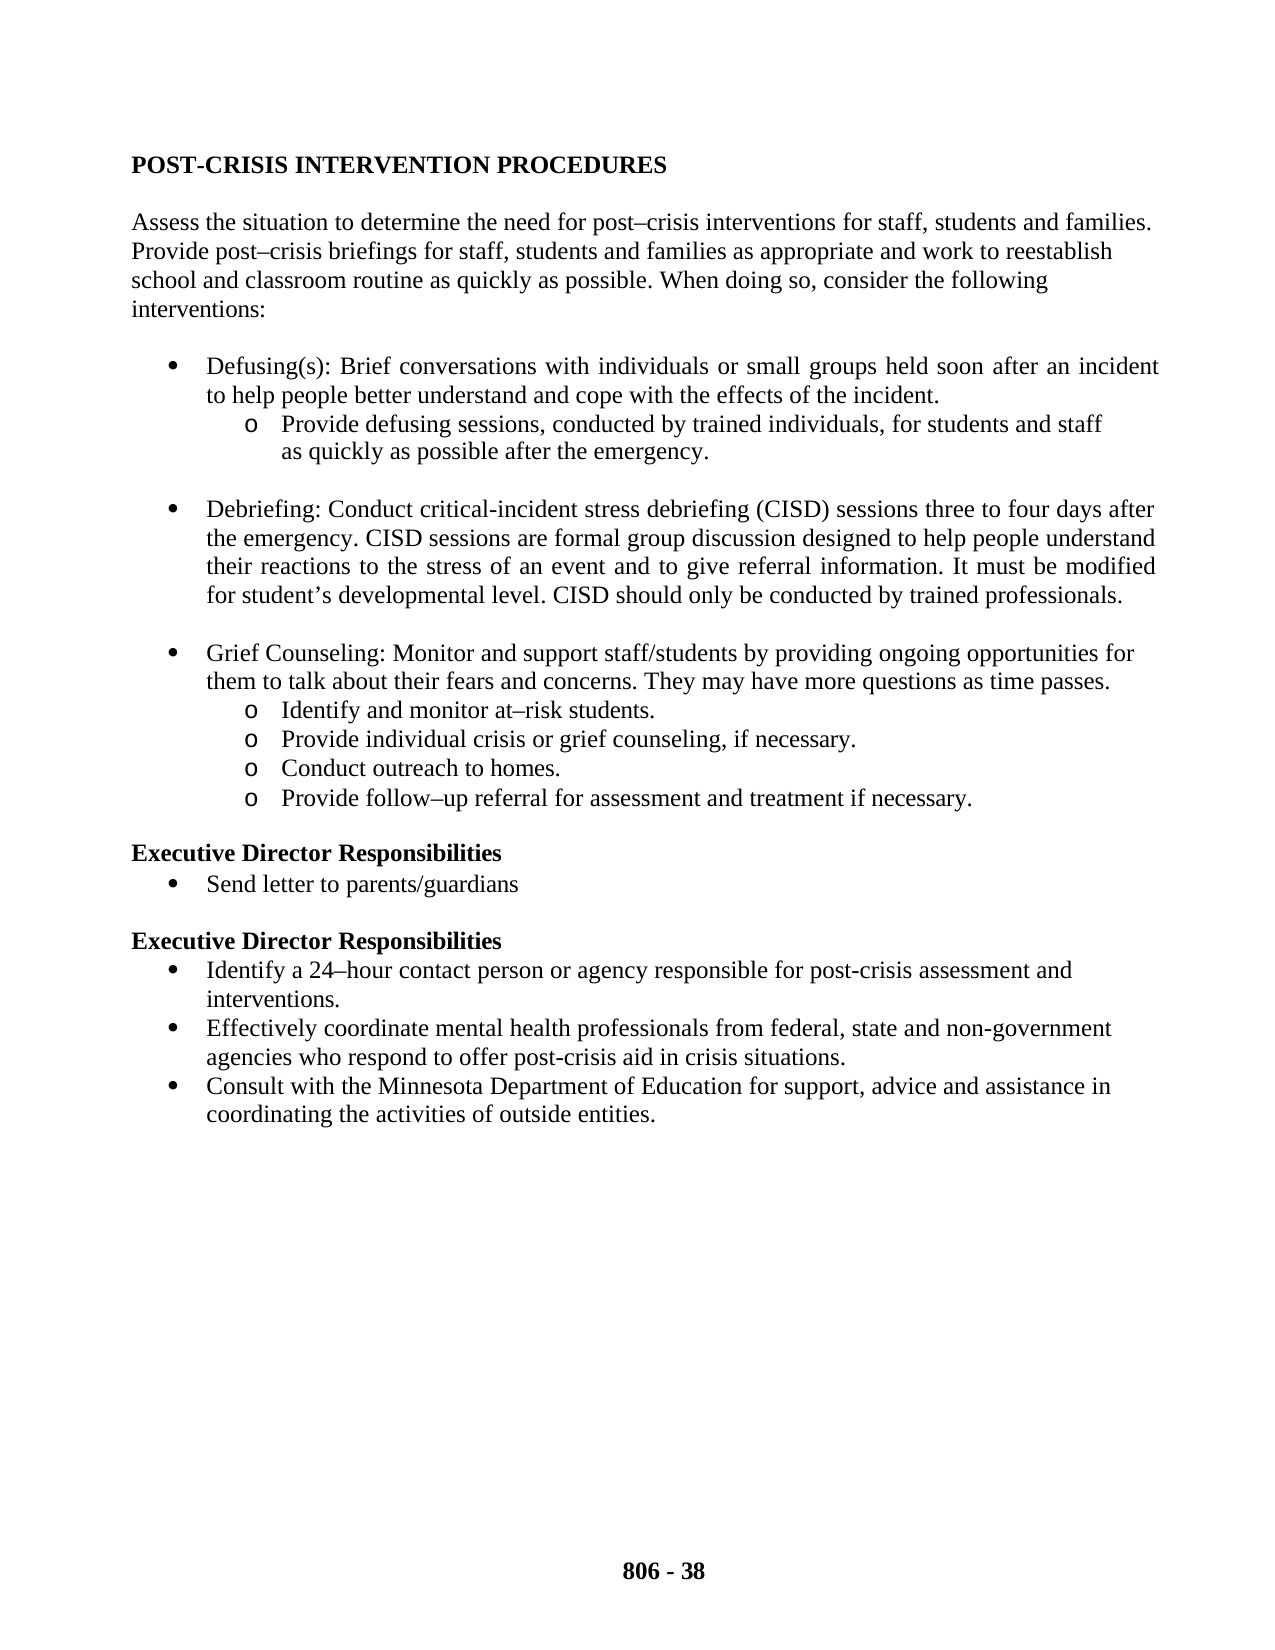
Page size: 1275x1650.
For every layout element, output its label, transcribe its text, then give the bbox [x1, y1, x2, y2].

subtitle Executive Director Responsibilities [131, 839, 1198, 868]
text Assess the situation to determine the need for post–crisis interventions for staff, students and families. Provide post–crisis briefings for staff, students and families as appropriate and work to reestablish school and classroom routine as quickly as possible. When doing so, consider the following interventions: [131, 207, 1164, 322]
subtitle Executive Director Responsibilities [131, 927, 1198, 956]
list Provide individual crisis or grief counseling, if necessary. [244, 725, 1198, 754]
subtitle POST-CRISIS INTERVENTION PROCEDURES [131, 150, 1198, 179]
list Provide defusing sessions, conducted by trained individuals, for students and staff as quickly as possible after the emergency. [244, 410, 1129, 465]
list Provide follow–up referral for assessment and treatment if necessary. [244, 782, 1198, 812]
list Conduct outreach to homes. [244, 754, 1198, 782]
list Send letter to parents/guardians [169, 868, 1198, 898]
list Grief Counseling: Monitor and support staff/students by providing ongoing opportunities for them to talk about their fears and concerns. They may have more questions as time passes. [169, 638, 1134, 695]
list Debriefing: Conduct critical-incident stress debriefing (CISD) sessions three to four days after the emergency. CISD sessions are formal group discussion designed to help people understand their reactions to the stress of an event and to give referral information. It must be modified for student’s developmental level. CISD should only be conducted by trained professionals. [169, 494, 1156, 609]
list Effectively coordinate mental health professionals from federal, state and non-government agencies who respond to offer post-crisis aid in crisis situations. [169, 1013, 1111, 1071]
list Consult with the Minnesota Department of Education for support, advice and assistance in coordinating the activities of outside entities. [169, 1071, 1111, 1128]
list Identify a 24–hour contact person or agency responsible for post-crisis assessment and interventions. [169, 956, 1072, 1013]
list Defusing(s): Brief conversations with individuals or small groups held soon after an incident to help people better understand and cope with the effects of the incident. [169, 351, 1159, 409]
list Identify and monitor at–risk students. [244, 695, 1198, 725]
